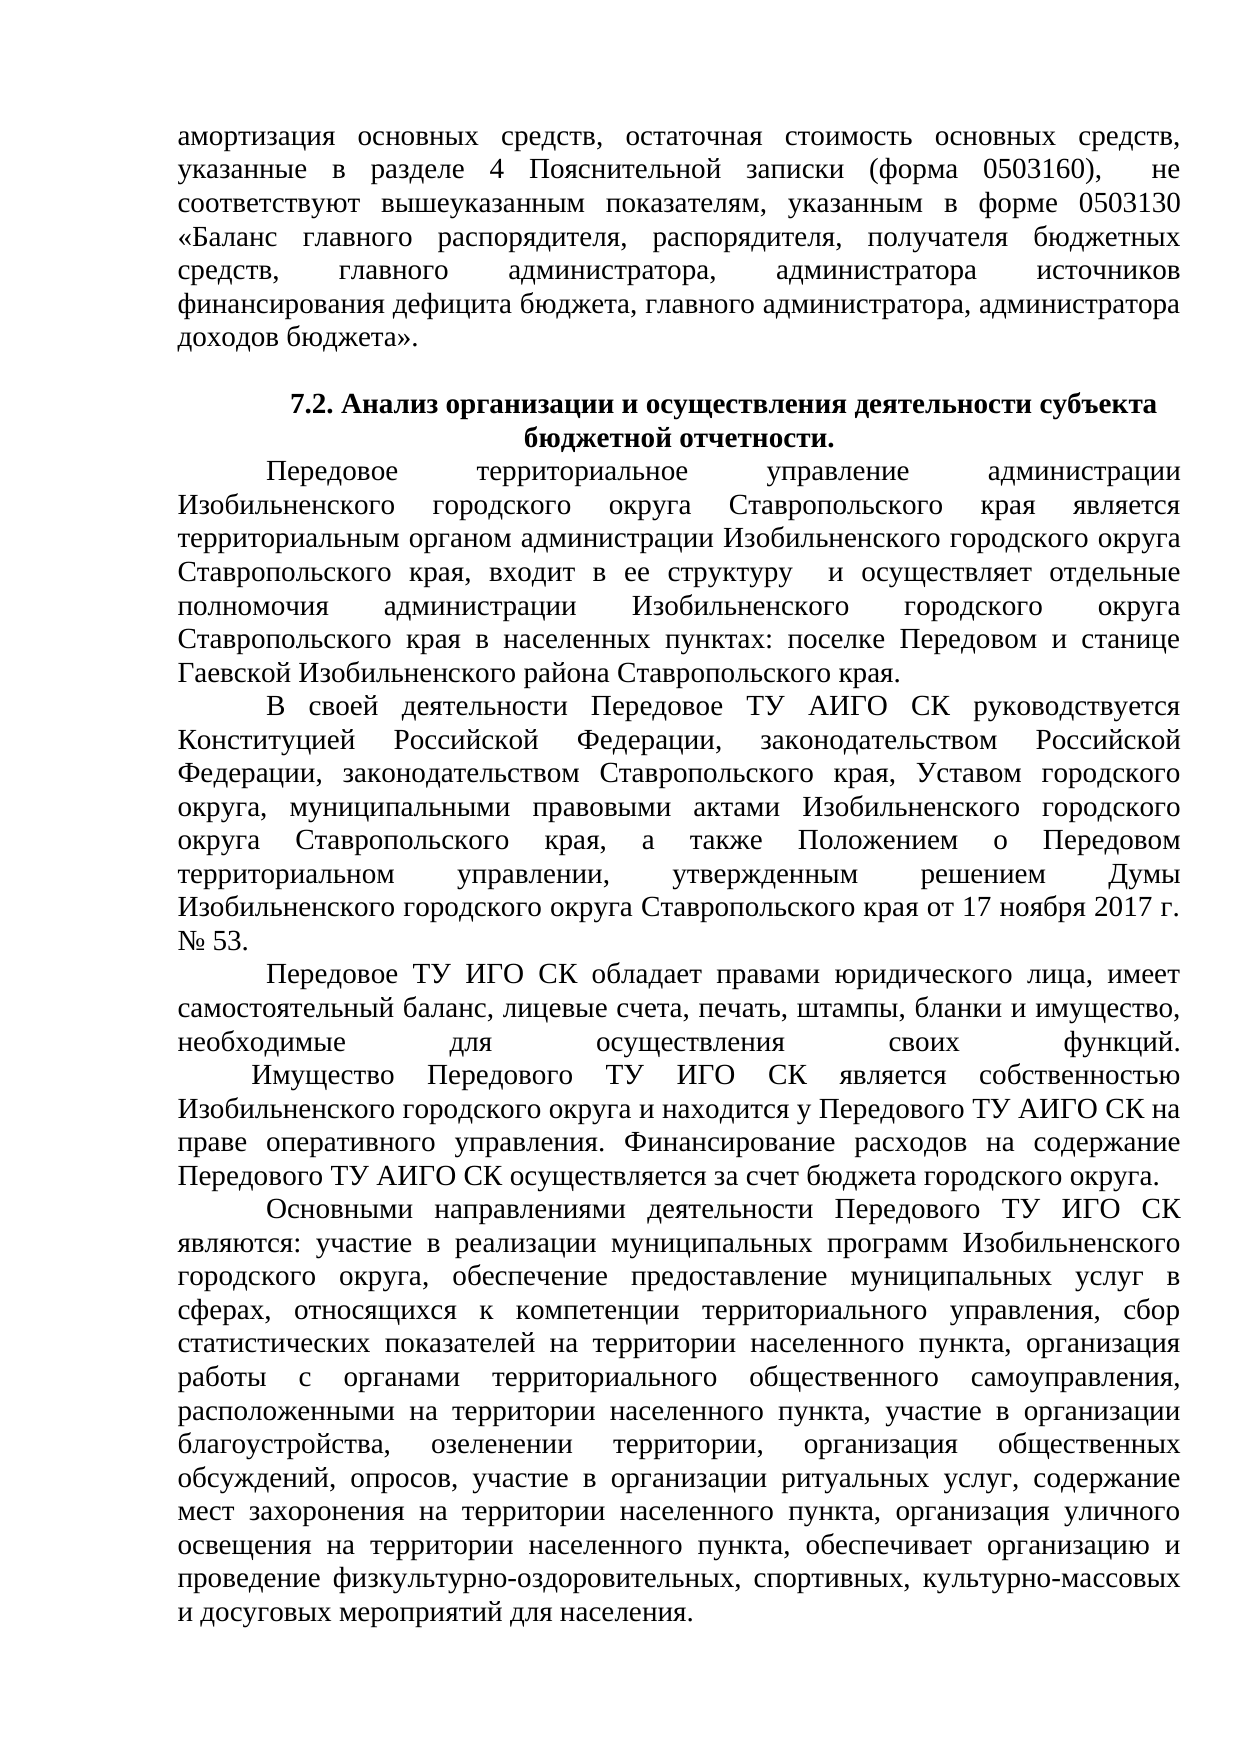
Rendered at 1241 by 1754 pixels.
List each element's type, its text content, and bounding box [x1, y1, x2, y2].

text Основными направлениями деятельности Передового ТУ ИГО СК являются: участие в реализации муниципальных программ Изобильненского городского округа, обеспечение предоставление муниципальных услуг в сферах, относящихся к компетенции территориального управления, сбор статистических показателей на территории населенного пункта, организация работы с органами территориального общественного самоуправления, расположенными на территории населенного пункта, участие в организации благоустройства, озеленении территории, организация общественных обсуждений, опросов, участие в организации ритуальных услуг, содержание мест захоронения на территории населенного пункта, организация уличного освещения на территории населенного пункта, обеспечивает организацию и проведение физкультурно-оздоровительных, спортивных, культурно-массовых и досуговых мероприятий для населения. [177, 1191, 1181, 1627]
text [177, 118, 1181, 353]
text Передовое ТУ ИГО СК обладает правами юридического лица, имеет самостоятельный баланс, лицевые счета, печать, штампы, бланки и имущество, необходимые для осуществления своих функций. Имущество Передового ТУ ИГО СК является собственностью Изобильненского городского округа и находится у Передового ТУ АИГО СК на праве оперативного управления. Финансирование расходов на содержание Передового ТУ АИГО СК осуществляется за счет бюджета городского округа. [177, 957, 1181, 1191]
text Передовое территориальное управление администрации Изобильненского городского округа Ставропольского края является территориальным органом администрации Изобильненского городского округа Ставропольского края, входит в ее структуру и осуществляет отдельные полномочия администрации Изобильненского городского округа Ставропольского края в населенных пунктах: поселке Передовом и станице Гаевской Изобильненского района Ставропольского края. [177, 453, 1181, 688]
text 7.2. Анализ организации и осуществления деятельности субъекта бюджетной отчетности. [177, 386, 1181, 453]
text В своей деятельности Передовое ТУ АИГО СК руководствуется Конституцией Российской Федерации, законодательством Российской Федерации, законодательством Ставропольского края, Уставом городского округа, муниципальными правовыми актами Изобильненского городского округа Ставропольского края, а также Положением о Передовом территориальном управлении, утвержденным решением Думы Изобильненского городского округа Ставропольского края от 17 ноября 2017 г. № 53. [177, 688, 1181, 957]
